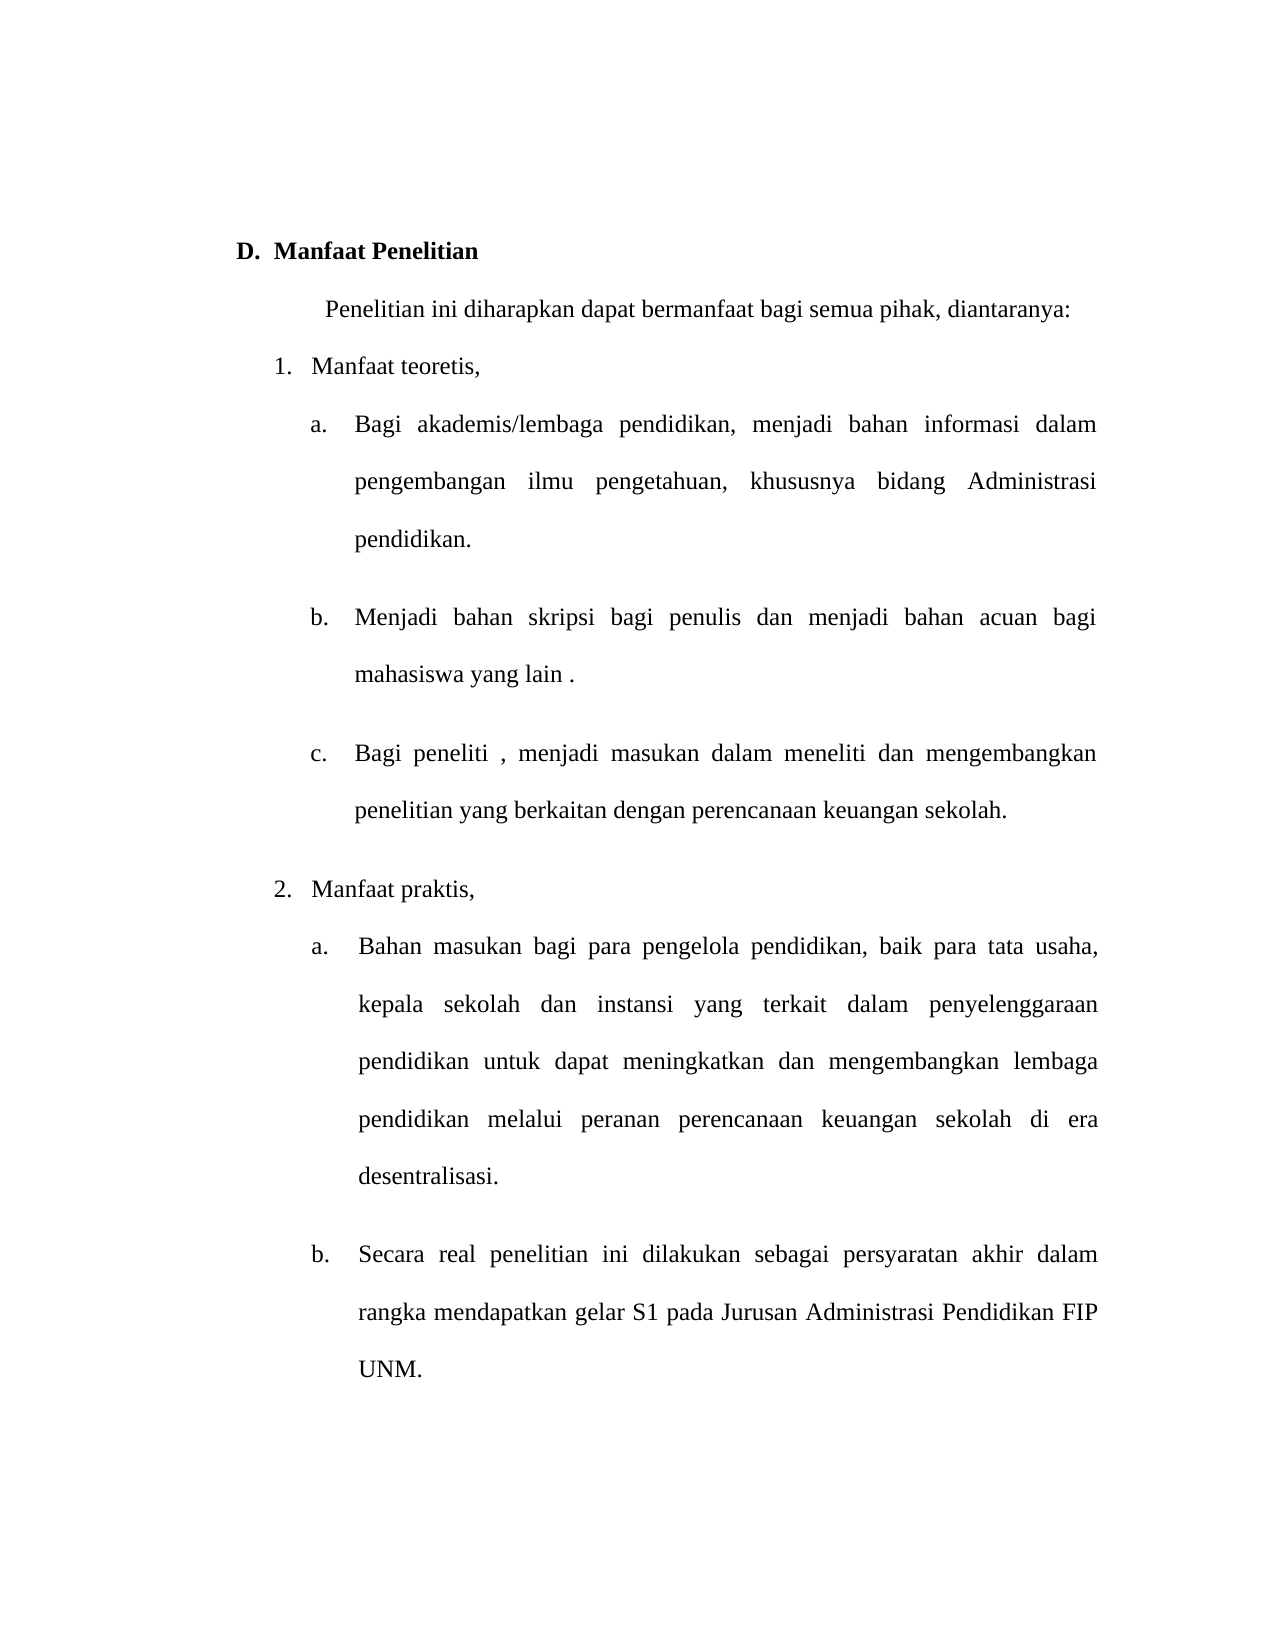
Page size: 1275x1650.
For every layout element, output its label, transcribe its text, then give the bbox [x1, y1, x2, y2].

list Manfaat praktis, [274, 874, 1097, 902]
list Bagi peneliti , menjadi masukan dalam meneliti dan mengembangkan penelitian yang berkaitan dengan perencanaan keuangan sekolah. [310, 738, 1097, 824]
list Menjadi bahan skripsi bagi penulis dan menjadi bahan acuan bagi mahasiswa yang lain . [310, 602, 1097, 688]
list Bagi akademis/lembaga pendidikan, menjadi bahan informasi dalam pengembangan ilmu pengetahuan, khususnya bidang Administrasi pendidikan. [310, 409, 1097, 552]
list Bahan masukan bagi para pengelola pendidikan, baik para tata usaha, kepala sekolah dan instansi yang terkait dalam penyelenggaraan pendidikan untuk dapat meningkatkan dan mengembangkan lembaga pendidikan melalui peranan perencanaan keuangan sekolah di era desentralisasi. [311, 931, 1099, 1190]
list Secara real penelitian ini dilakukan sebagai persyaratan akhir dalam rangka mendapatkan gelar S1 pada Jurusan Administrasi Pendidikan FIP UNM. [311, 1239, 1099, 1383]
text Penelitian ini diharapkan dapat bermanfaat bagi semua pihak, diantaranya: [236, 294, 1097, 322]
list Manfaat Penelitian [236, 236, 1097, 265]
list Manfaat teoretis, [274, 351, 1097, 380]
